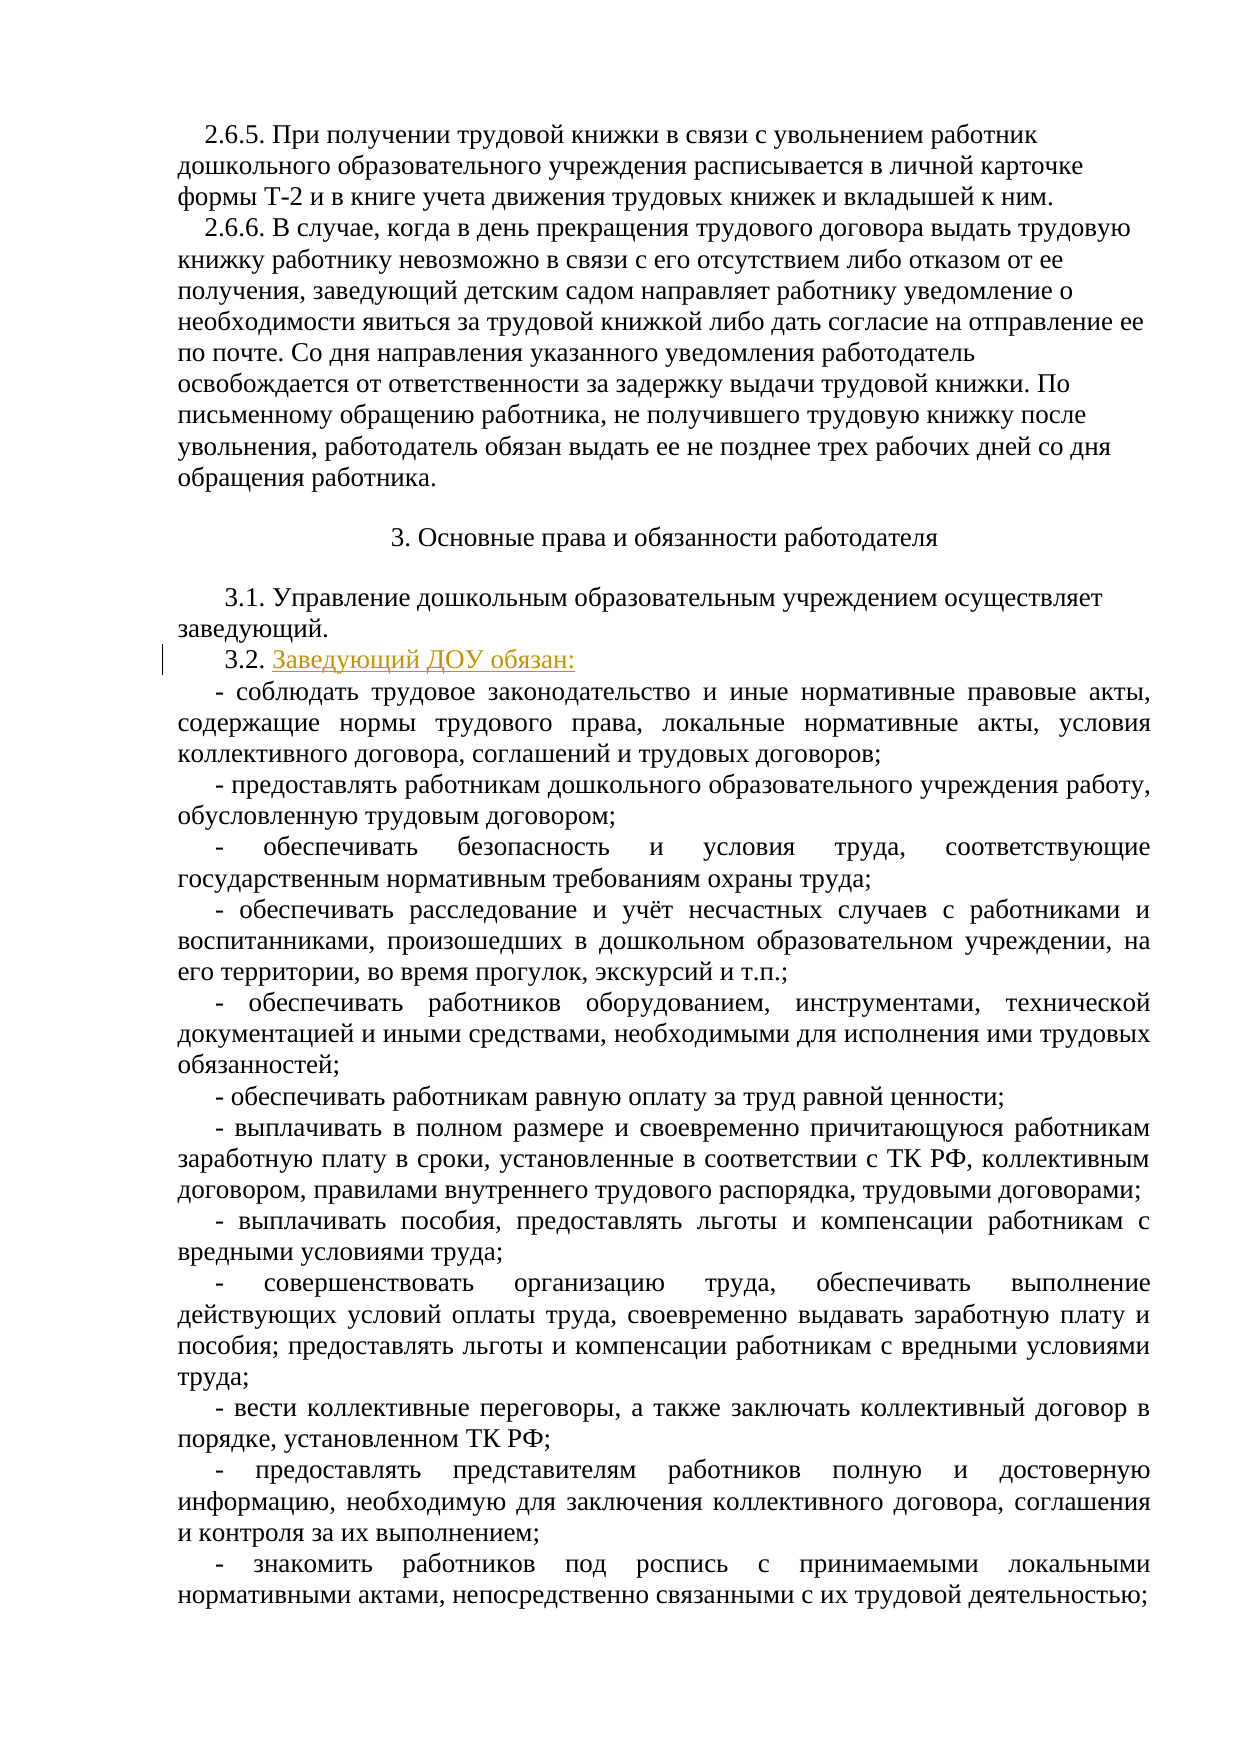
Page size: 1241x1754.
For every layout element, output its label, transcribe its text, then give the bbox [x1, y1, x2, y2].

text - соблюдать трудовое законодательство и иные нормативные правовые акты, содержащие нормы трудового права, локальные нормативные акты, условия коллективного договора, соглашений и трудовых договоров; [177, 675, 1152, 768]
text - выплачивать в полном размере и своевременно причитающуюся работникам заработную плату в сроки, установленные в соответствии с ТК РФ, коллективным договором, правилами внутреннего трудового распорядка, трудовыми договорами; [177, 1111, 1152, 1204]
text - выплачивать пособия, предоставлять льготы и компенсации работникам с вредными условиями труда; [177, 1204, 1152, 1267]
text - обеспечивать расследование и учёт несчастных случаев с работниками и воспитанниками, произошедших в дошкольном образовательном учреждении, на его территории, во время прогулок, экскурсий и т.п.; [177, 893, 1152, 986]
text - обеспечивать работникам равную оплату за труд равной ценности; [177, 1080, 1152, 1111]
text - обеспечивать безопасность и условия труда, соответствующие государственным нормативным требованиям охраны труда; [177, 831, 1152, 893]
text 3. Основные права и обязанности работодателя [177, 521, 1152, 552]
text - обеспечивать работников оборудованием, инструментами, технической документацией и иными средствами, необходимыми для исполнения ими трудовых обязанностей; [177, 986, 1152, 1080]
text - предоставлять представителям работников полную и достоверную информацию, необходимую для заключения коллективного договора, соглашения и контроля за их выполнением; [177, 1453, 1152, 1547]
text - вести коллективные переговоры, а также заключать коллективный договор в порядке, установленном ТК РФ; [177, 1391, 1152, 1453]
text 3.1. Управление дошкольным образовательным учреждением осуществляет заведующий. 3.2. [177, 581, 1152, 675]
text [177, 118, 1152, 492]
text - знакомить работников под роспись с принимаемыми локальными нормативными актами, непосредственно связанными с их трудовой деятельностью; [177, 1547, 1152, 1609]
text - совершенствовать организацию труда, обеспечивать выполнение действующих условий оплаты труда, своевременно выдавать заработную плату и пособия; предоставлять льготы и компенсации работникам с вредными условиями труда; [177, 1267, 1152, 1391]
text - предоставлять работникам дошкольного образовательного учреждения работу, обусловленную трудовым договором; [177, 768, 1152, 831]
